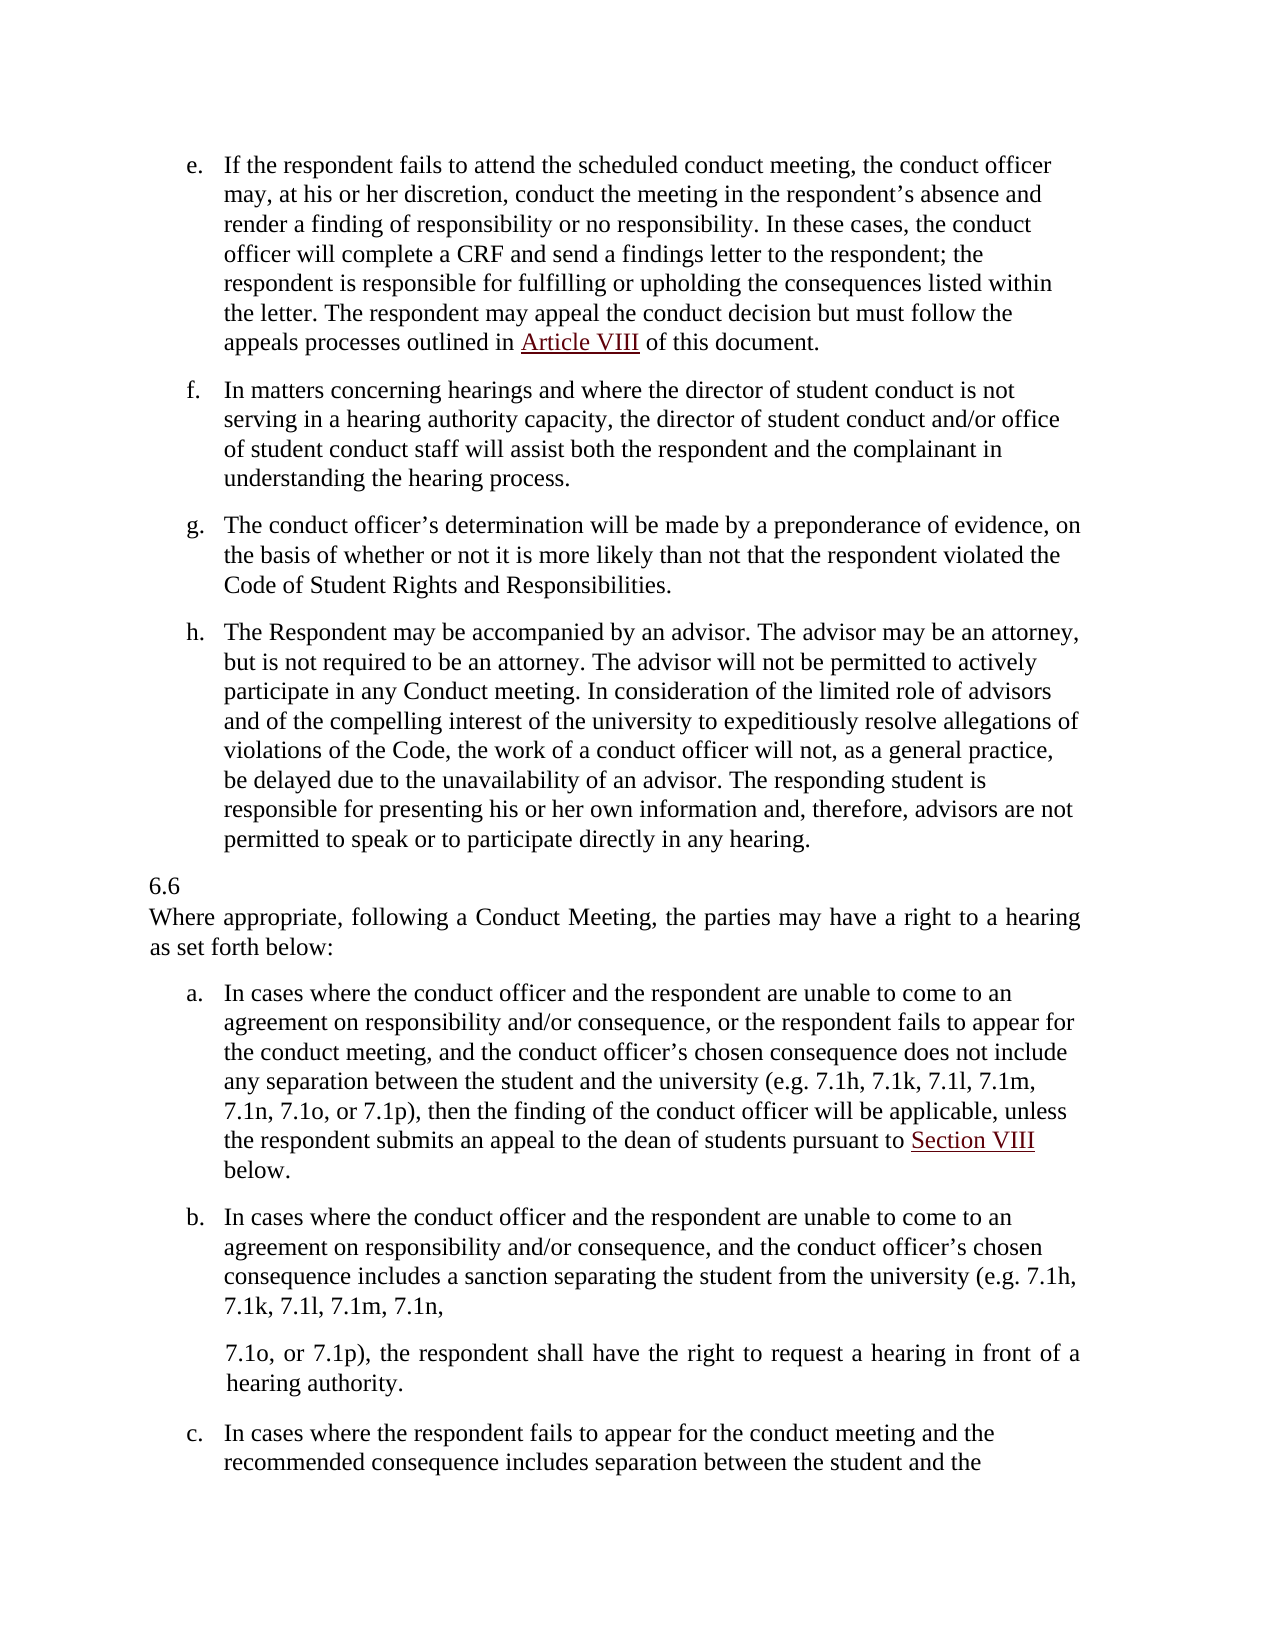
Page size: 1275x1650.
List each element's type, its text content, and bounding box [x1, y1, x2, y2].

list In cases where the conduct officer and the respondent are unable to come to an agreement on responsibility and/or consequence, or the respondent fails to appear for the conduct meeting, and the conduct officer’s chosen consequence does not include any separation between the student and the university (e.g. 7.1h, 7.1k, 7.1l, 7.1m, 7.1n, 7.1o, or 7.1p), then the finding of the conduct officer will be applicable, unless the respondent submits an appeal to the dean of students pursuant to Section VIII below. [186, 978, 1082, 1184]
text 7.1o, or 7.1p), the respondent shall have the right to request a hearing in front of a hearing authority. [225, 1338, 1082, 1397]
list In cases where the conduct officer and the respondent are unable to come to an agreement on responsibility and/or consequence, and the conduct officer’s chosen consequence includes a sanction separating the student from the university (e.g. 7.1h, 7.1k, 7.1l, 7.1m, 7.1n, [186, 1202, 1082, 1320]
list If the respondent fails to attend the scheduled conduct meeting, the conduct officer may, at his or her discretion, conduct the meeting in the respondent’s absence and render a finding of responsibility or no responsibility. In these cases, the conduct officer will complete a CRF and send a findings letter to the respondent; the respondent is responsible for fulfilling or upholding the consequences listed within the letter. The respondent may appeal the conduct decision but must follow the appeals processes outlined in Article VIII of this document. [186, 150, 1082, 356]
text Where appropriate, following a Conduct Meeting, the parties may have a right to a hearing as set forth below: [148, 902, 1082, 961]
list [186, 1418, 1082, 1476]
text 6.6 [148, 871, 1082, 900]
list The conduct officer’s determination will be made by a preponderance of evidence, on the basis of whether or not it is more likely than not that the respondent violated the Code of Student Rights and Responsibilities. [186, 511, 1082, 598]
list The Respondent may be accompanied by an advisor. The advisor may be an attorney, but is not required to be an attorney. The advisor will not be permitted to actively participate in any Conduct meeting. In consideration of the limited role of advisors and of the compelling interest of the university to expeditiously resolve allegations of violations of the Code, the work of a conduct officer will not, as a general practice, be delayed due to the unavailability of an advisor. The responding student is responsible for presenting his or her own information and, therefore, advisors are not permitted to speak or to participate directly in any hearing. [186, 617, 1082, 853]
list In matters concerning hearings and where the director of student conduct is not serving in a hearing authority capacity, the director of student conduct and/or office of student conduct staff will assist both the respondent and the complainant in understanding the hearing process. [186, 375, 1082, 492]
